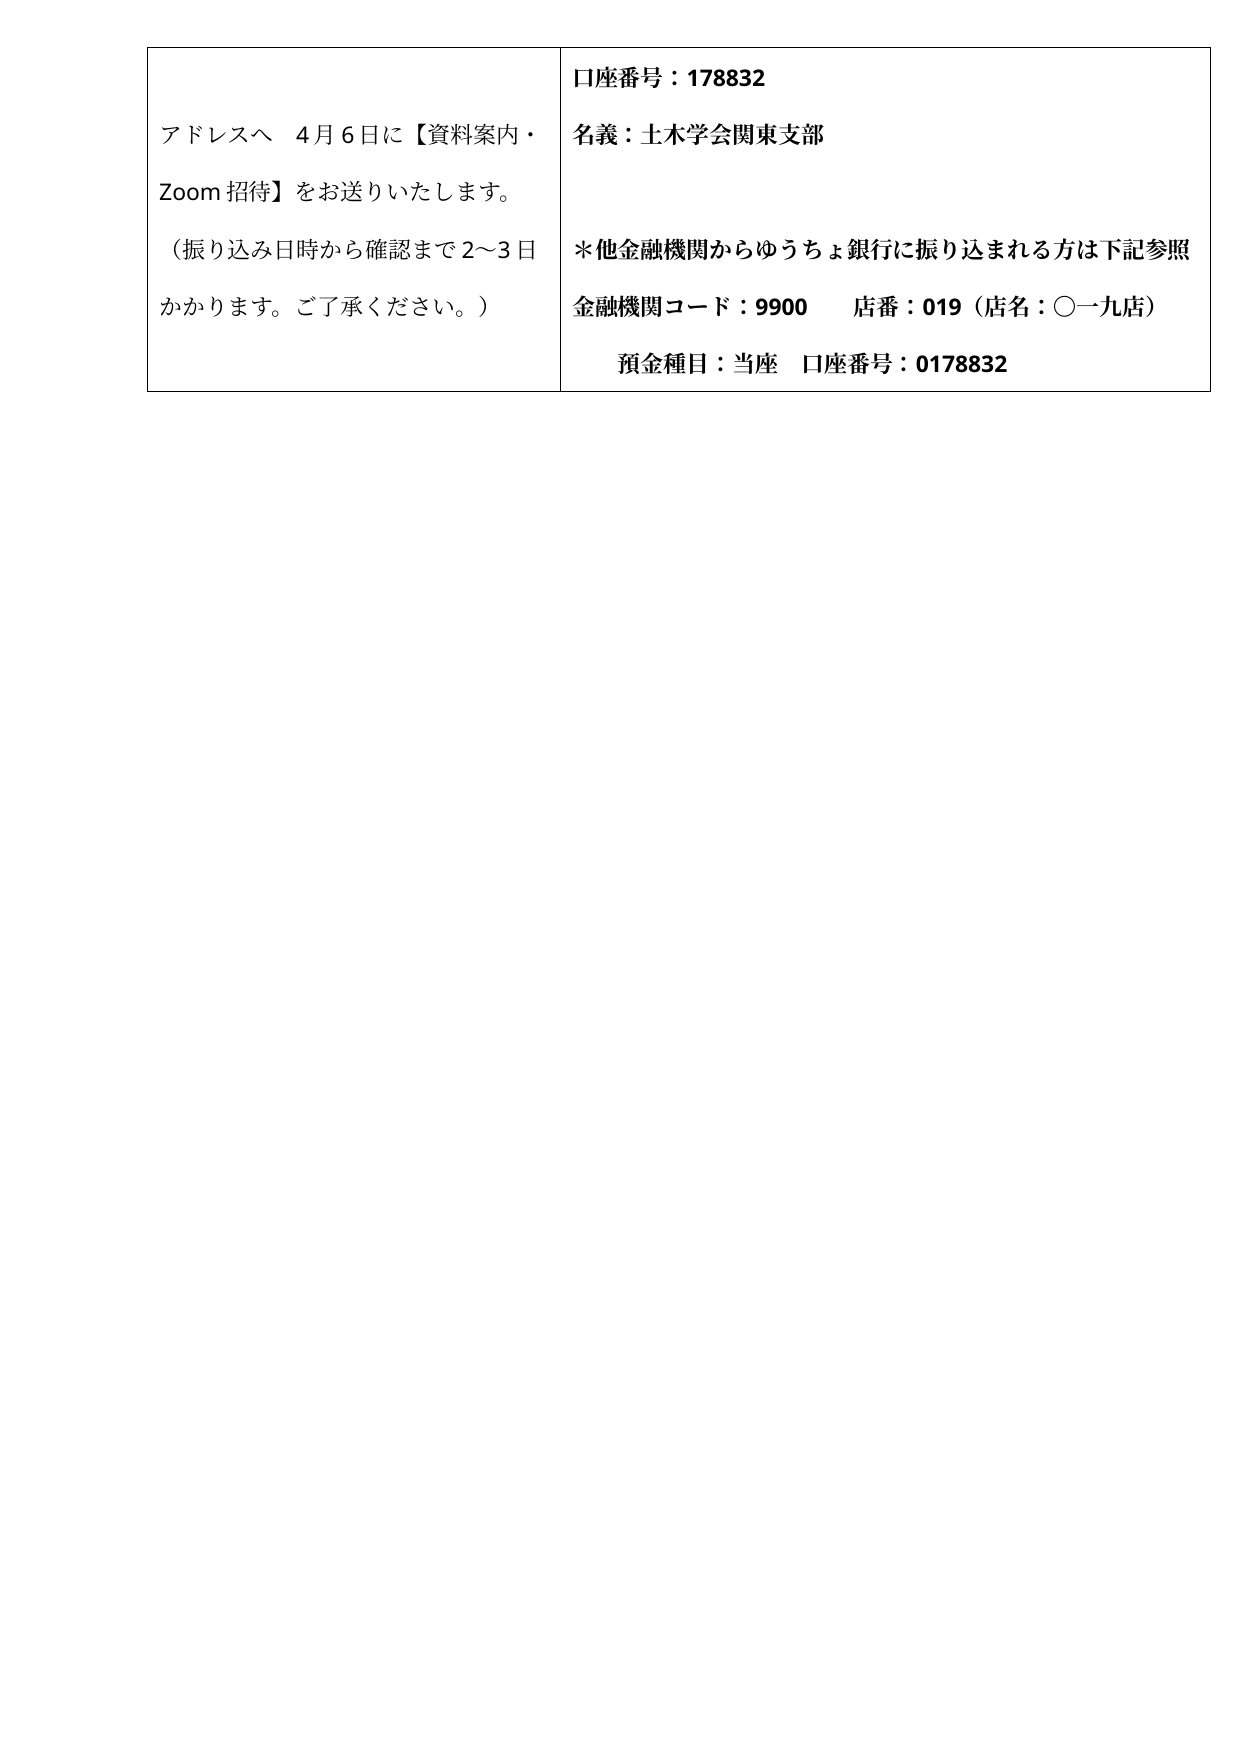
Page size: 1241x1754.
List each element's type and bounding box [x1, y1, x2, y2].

table_cell [148, 48, 560, 391]
